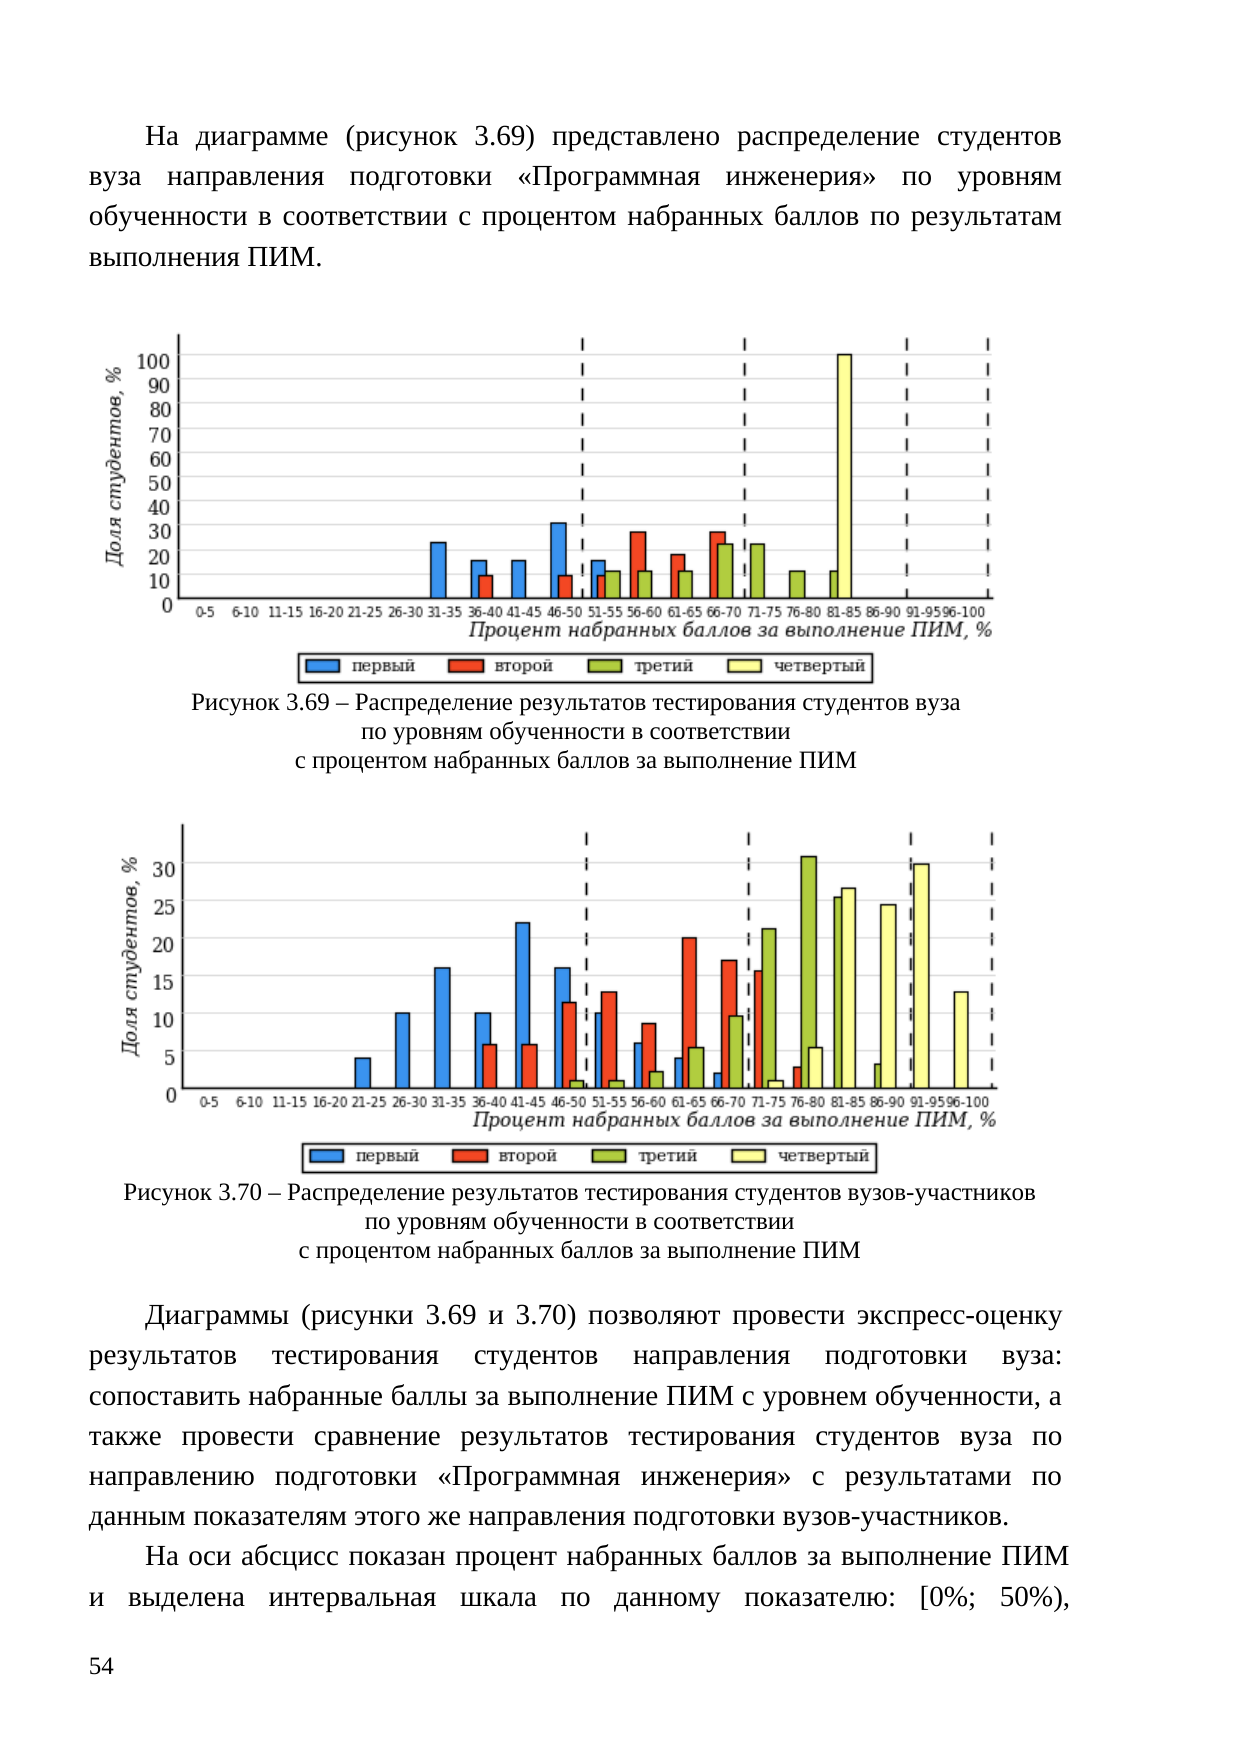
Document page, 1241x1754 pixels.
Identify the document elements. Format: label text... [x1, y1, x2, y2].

picture [107, 802, 1053, 1178]
text Диаграммы (рисунки 3.69 и 3.70) позволяют провести экспресс-оценку результатов тестирования студентов направления подготовки вуза: сопоставить набранные баллы за выполнение ПИМ с уровнем обученности, а также провести сравнение результатов тестирования студентов вуза по направлению подготовки «Программная инженерия» с результатами по данным показателям этого же направления подготовки вузов-участников. [89, 1297, 1063, 1532]
text На диаграмме (рисунок 3.69) представлено распределение студентов вуза направления подготовки «Программная инженерия» по уровням обученности в соответствии с процентом набранных баллов по результатам выполнения ПИМ. [89, 118, 1063, 272]
picture [103, 312, 1049, 688]
